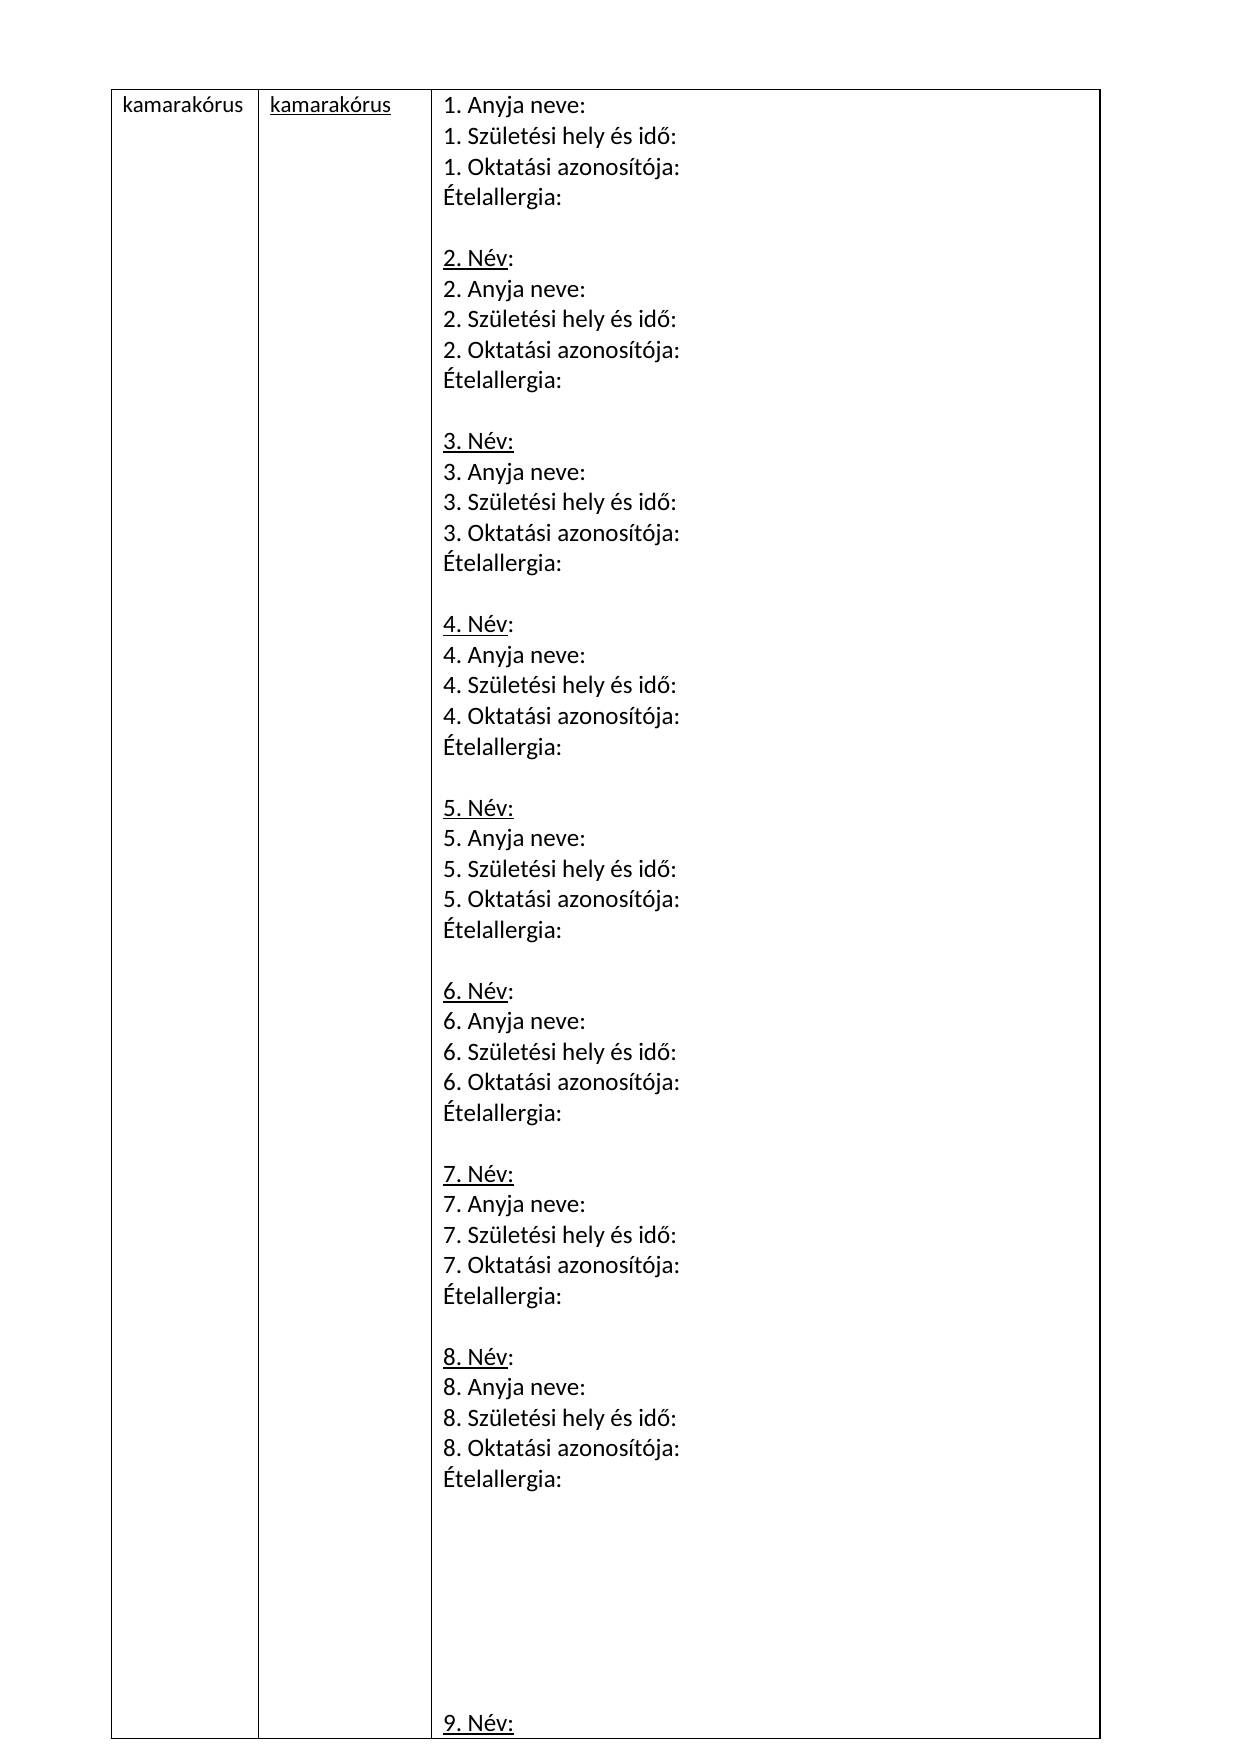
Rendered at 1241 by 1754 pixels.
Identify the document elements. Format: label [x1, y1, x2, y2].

table_cell [259, 90, 431, 1738]
table_cell [432, 90, 1099, 1738]
